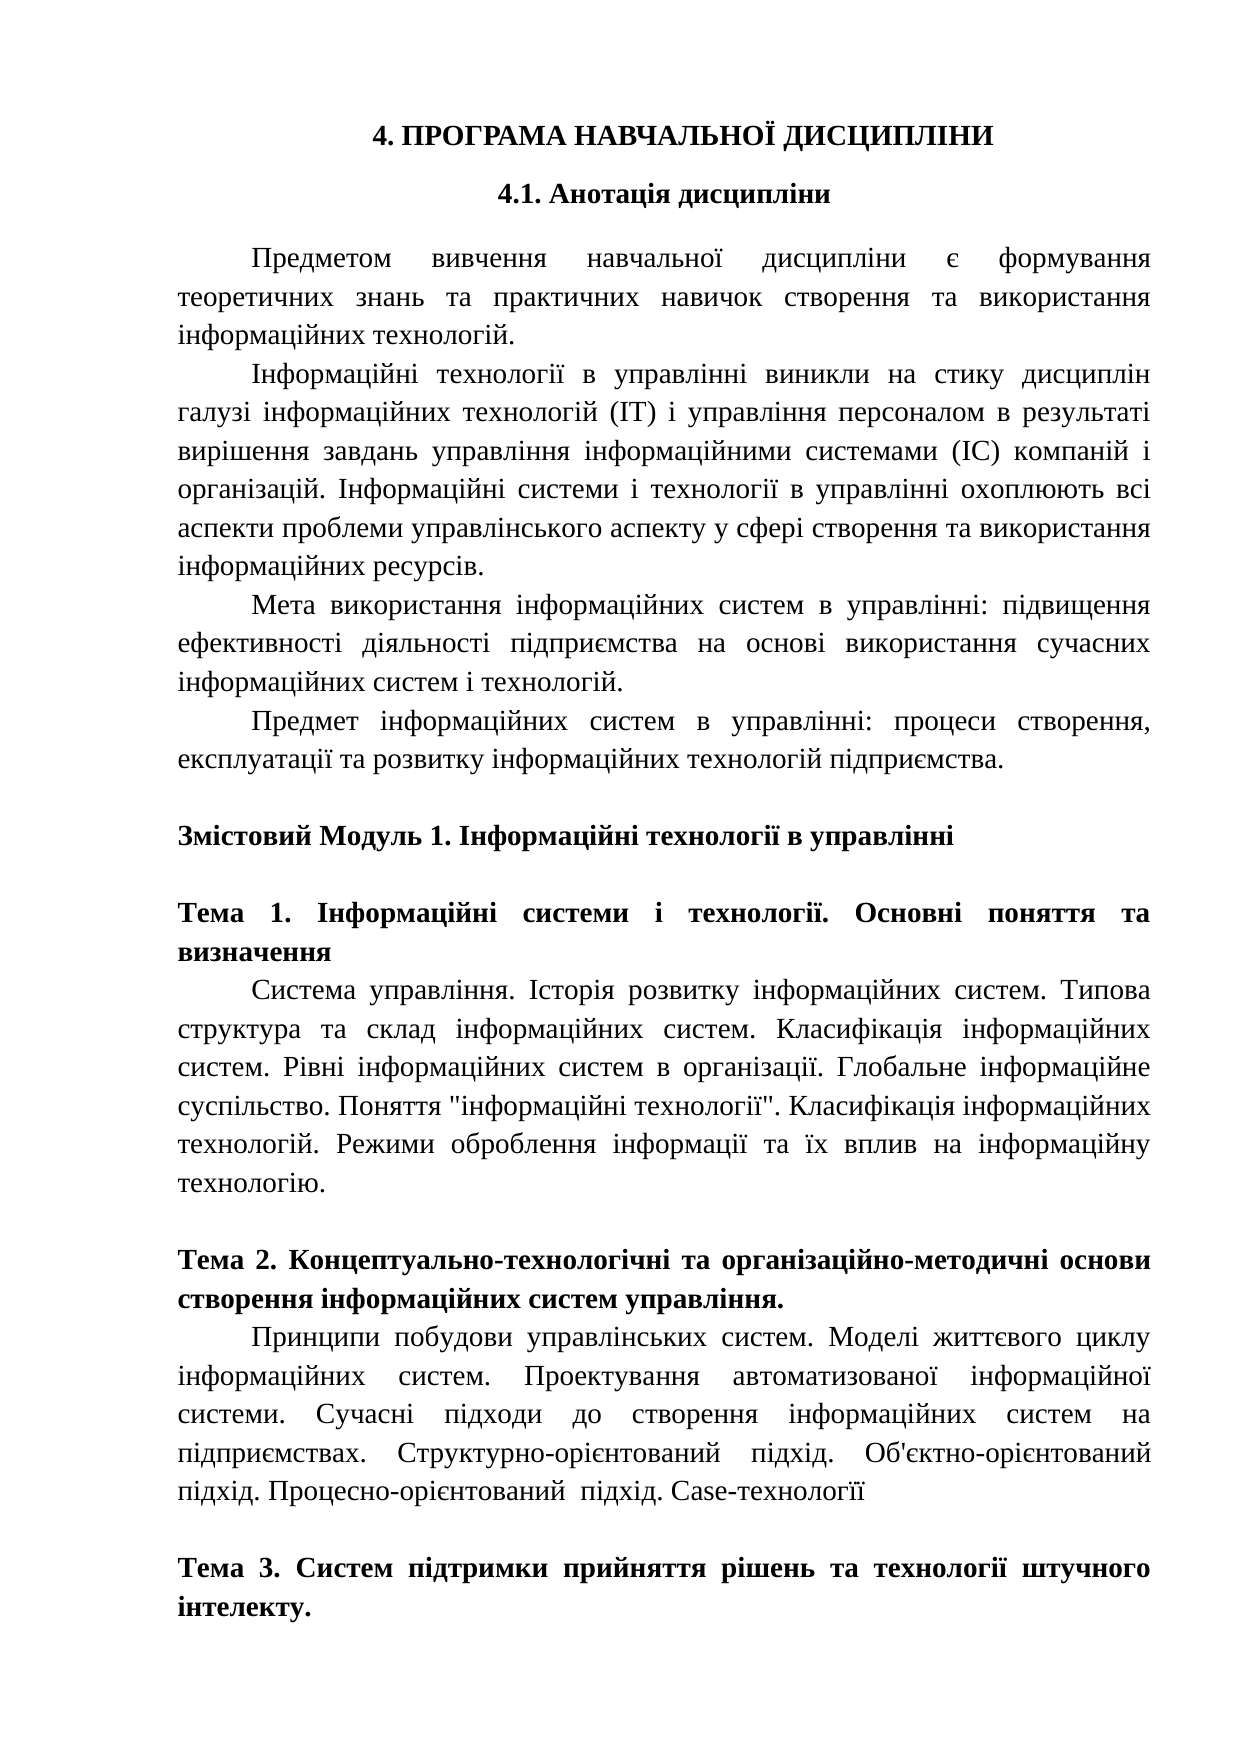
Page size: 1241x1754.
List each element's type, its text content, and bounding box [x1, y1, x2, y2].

text Тема 1. Інформаційні системи і технології. Основні поняття та визначення [177, 895, 1152, 967]
text Інформаційні технології в управлінні виникли на стику дисциплін галузі інформаційних технологій (ІТ) і управління персоналом в результаті вирішення завдань управління інформаційними системами (ІС) компаній і організацій. Інформаційні системи і технології в управлінні охоплюють всі аспекти проблеми управлінського аспекту у сфері створення та використання інформаційних ресурсів. [177, 356, 1152, 582]
text Мета використання інформаційних систем в управлінні: підвищення ефективності діяльності підприємства на основі використання сучасних інформаційних систем і технологій. [177, 587, 1152, 698]
text Змістовий Модуль 1. Інформаційні технології в управлінні [177, 818, 1152, 852]
text Тема 2. Концептуально-технологічні та організаційно-методичні основи створення інформаційних систем управління. [177, 1242, 1152, 1314]
text 4.1. Анотація дисципліни [177, 177, 1152, 210]
text Предметом вивчення навчальної дисципліни є формування теоретичних знань та практичних навичок створення та використання інформаційних технологій. [177, 240, 1152, 351]
text 4. ПРОГРАМА НАВЧАЛЬНОЇ ДИСЦИПЛІНИ [214, 118, 1152, 152]
text Тема 3. Систем підтримки прийняття рішень та технології штучного інтелекту. [177, 1551, 1152, 1623]
text Принципи побудови управлінських систем. Моделі життєвого циклу інформаційних систем. Проектування автоматизованої інформаційної системи. Сучасні підходи до створення інформаційних систем на підприємствах. Структурно-орієнтований підхід. Об'єктно-орієнтований підхід. Процесно-орієнтований підхід. Саsе-технологїї [177, 1319, 1152, 1507]
text Предмет інформаційних систем в управлінні: процеси створення, експлуатації та розвитку інформаційних технологій підприємства. [177, 703, 1152, 775]
text Система управління. Історія розвитку інформаційних систем. Типова структура та склад інформаційних систем. Класифікація інформаційних систем. Рівні інформаційних систем в організації. Глобальне інформаційне суспільство. Поняття "інформаційні технології". Класифікація інформаційних технологій. Режими оброблення інформації та їх вплив на інформаційну технологію. [177, 972, 1152, 1199]
